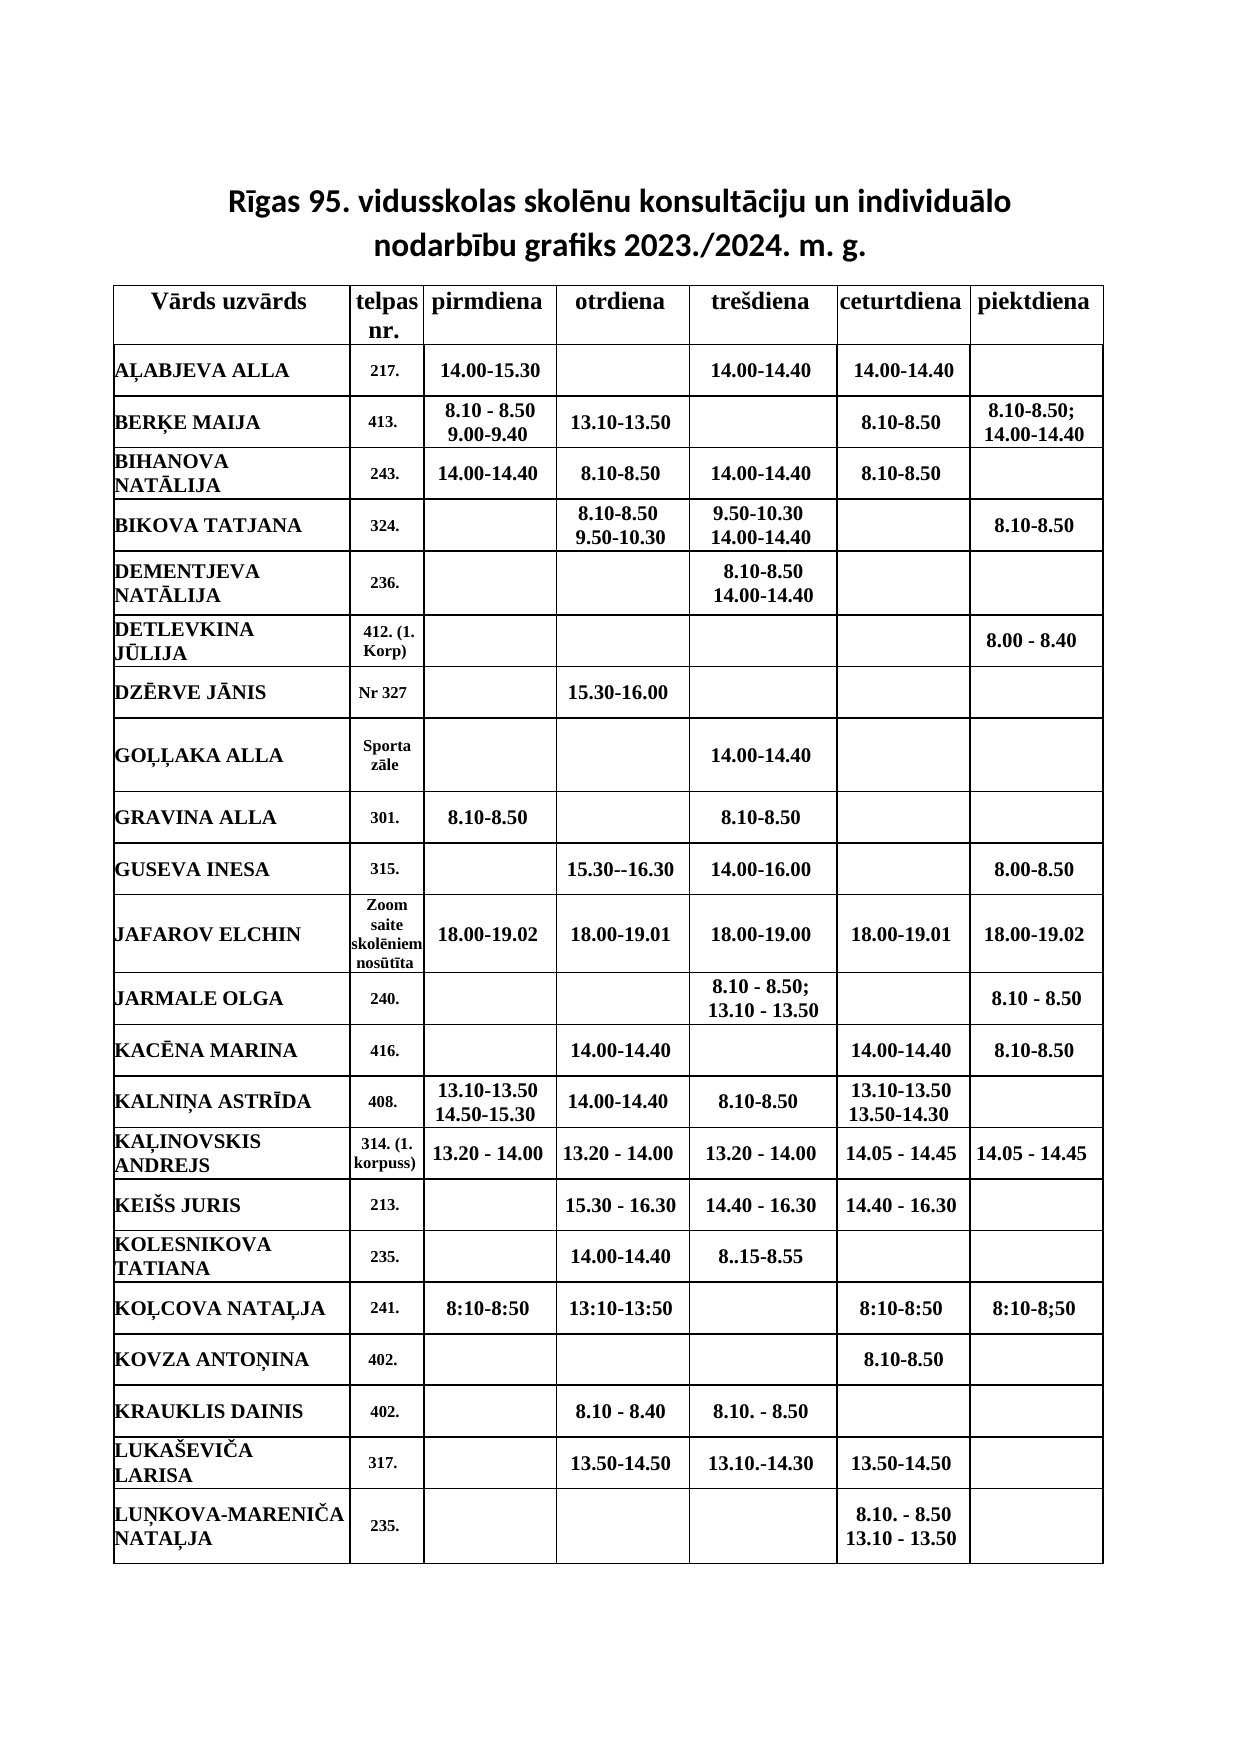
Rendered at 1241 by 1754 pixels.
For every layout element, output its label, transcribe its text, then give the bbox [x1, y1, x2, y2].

table_cell 8.10-8.50 [838, 397, 969, 447]
table_cell 317. [351, 1438, 423, 1487]
table_cell [425, 1231, 556, 1281]
table_cell 8.10-8.50 [690, 1077, 836, 1127]
table_cell 13.10-13.50 13.50-14.30 [838, 1077, 969, 1127]
table_cell 13.20 - 14.00 [557, 1128, 689, 1178]
table_cell [971, 1231, 1102, 1281]
table_cell 8.10. - 8.50 [690, 1386, 836, 1436]
table_cell 13.20 - 14.00 [425, 1128, 556, 1178]
table_cell KAĻINOVSKIS ANDREJS [115, 1128, 349, 1178]
table_cell 14.40 - 16.30 [838, 1180, 969, 1230]
table_cell 18.00-19.02 [971, 895, 1102, 972]
table_cell GRAVINA ALLA [115, 792, 349, 842]
table_cell [557, 552, 689, 614]
table_cell Nr 327 [351, 667, 423, 717]
table_cell [557, 345, 689, 395]
table_cell JARMALE OLGA [115, 973, 349, 1023]
table_cell 13.10-13.50 [557, 397, 689, 447]
table_cell 15.30-16.00 [557, 667, 689, 717]
table_cell 9.50-10.30 14.00-14.40 [690, 500, 836, 550]
table_cell 8.00-8.50 [971, 844, 1102, 894]
table_cell 408. [351, 1077, 423, 1127]
table_cell 241. [351, 1283, 423, 1333]
table_cell 8:10-8:50 [425, 1283, 556, 1333]
table_cell [690, 1335, 836, 1384]
table_cell [838, 792, 969, 842]
table_cell KRAUKLIS DAINIS [115, 1386, 349, 1436]
table_cell [838, 616, 969, 666]
table_cell [690, 397, 836, 447]
table_cell 8.10 - 8.50; 13.10 - 13.50 [690, 973, 836, 1023]
table_cell 14.00-14.40 [838, 1025, 969, 1075]
table_cell 8.10. - 8.50 13.10 - 13.50 [838, 1489, 969, 1562]
table_cell 14.00-14.40 [557, 1231, 689, 1281]
table_cell [838, 719, 969, 791]
text Rīgas 95. vidusskolas skolēnu konsultāciju un individuālo nodarbību grafiks 2023./2024. m. g. [187, 181, 1053, 265]
table_cell 14.40 - 16.30 [690, 1180, 836, 1230]
table_cell 412. (1. Korp) [351, 616, 423, 666]
table_cell 236. [351, 552, 423, 614]
table_cell 8.10-8.50 [971, 1025, 1102, 1075]
table_cell 213. [351, 1180, 423, 1230]
table_cell [425, 1180, 556, 1230]
table_cell 18.00-19.01 [557, 895, 689, 972]
table_cell 8.10-8.50 [971, 500, 1102, 550]
table_cell LUKAŠEVIČA LARISA [115, 1438, 349, 1487]
table_cell KALNIŅA ASTRĪDA [115, 1077, 349, 1127]
table_cell [425, 616, 556, 666]
table_cell 14.00-14.40 [557, 1025, 689, 1075]
table_cell [425, 1386, 556, 1436]
table_cell BERĶE MAIJA [115, 397, 349, 447]
table_cell Sporta zāle [351, 719, 423, 791]
table_cell [690, 1489, 836, 1562]
table_cell 18.00-19.01 [838, 895, 969, 972]
table_cell 324. [351, 500, 423, 550]
table_cell [425, 844, 556, 894]
table_cell 14.00-14.40 [690, 719, 836, 791]
table_cell AĻABJEVA ALLA [115, 345, 349, 395]
table_cell [971, 1180, 1102, 1230]
table_cell 315. [351, 844, 423, 894]
table_cell 8.00 - 8.40 [971, 616, 1102, 666]
table_cell [425, 1025, 556, 1075]
table_cell 15.30 - 16.30 [557, 1180, 689, 1230]
table_cell 13:10-13:50 [557, 1283, 689, 1333]
table_cell [971, 552, 1102, 614]
table_cell [690, 616, 836, 666]
table_cell [425, 500, 556, 550]
table_cell [838, 500, 969, 550]
table_header piektdiena [971, 286, 1103, 344]
table_cell [971, 1386, 1102, 1436]
table_cell [971, 1335, 1102, 1384]
table_cell 8.10-8.50 14.00-14.40 [690, 552, 836, 614]
table_cell 8.10-8.50 9.50-10.30 [557, 500, 689, 550]
table_cell [838, 1386, 969, 1436]
table_cell [971, 719, 1102, 791]
table_cell 235. [351, 1489, 423, 1562]
table_header Vārds uzvārds [114, 286, 349, 344]
table_cell 8:10-8:50 [838, 1283, 969, 1333]
table_cell DETLEVKINA JŪLIJA [115, 616, 349, 666]
table_cell 314. (1. korpuss) [351, 1128, 423, 1178]
table_cell [557, 792, 689, 842]
table_cell 8.10-8.50 [690, 792, 836, 842]
table_cell [690, 1283, 836, 1333]
table_cell 416. [351, 1025, 423, 1075]
table_cell 243. [351, 448, 423, 498]
table_cell 8:10-8;50 [971, 1283, 1102, 1333]
table_cell [838, 973, 969, 1023]
table_cell KOLESNIKOVA TATIANA [115, 1231, 349, 1281]
table_header ceturtdiena [838, 286, 970, 344]
table_cell [971, 1438, 1102, 1487]
table_cell 8.10-8.50 [425, 792, 556, 842]
table_cell [425, 973, 556, 1023]
table_cell 14.00-14.40 [557, 1077, 689, 1127]
table_cell [425, 1489, 556, 1562]
table_cell DZĒRVE JĀNIS [115, 667, 349, 717]
table_cell 8.10 - 8.50 9.00-9.40 [425, 397, 556, 447]
table_cell [971, 667, 1102, 717]
table_header trešdiena [690, 286, 837, 344]
table_cell 14.00-14.40 [838, 345, 969, 395]
table_cell [425, 1438, 556, 1487]
table_cell 8.10-8.50 [838, 1335, 969, 1384]
table_cell 14.00-16.00 [690, 844, 836, 894]
table_cell 13.10.-14.30 [690, 1438, 836, 1487]
table_cell DEMENTJEVA NATĀLIJA [115, 552, 349, 614]
table_cell 217. [351, 345, 423, 395]
table_cell [557, 719, 689, 791]
table_cell KOĻCOVA NATAĻJA [115, 1283, 349, 1333]
table_cell 8.10-8.50 [557, 448, 689, 498]
table_cell 301. [351, 792, 423, 842]
table_cell [557, 1335, 689, 1384]
table_header pirmdiena [424, 286, 556, 344]
table_cell GUSEVA INESA [115, 844, 349, 894]
table_cell [690, 667, 836, 717]
table_cell [971, 1077, 1102, 1127]
table_cell [425, 552, 556, 614]
table_cell [838, 552, 969, 614]
table_cell [971, 792, 1102, 842]
table_cell 235. [351, 1231, 423, 1281]
table_cell 8.10-8.50; 14.00-14.40 [971, 397, 1102, 447]
table_cell [557, 973, 689, 1023]
table_cell GOĻĻAKA ALLA [115, 719, 349, 791]
table_cell KEIŠS JURIS [115, 1180, 349, 1230]
table_cell [425, 1335, 556, 1384]
table_cell KACĒNA MARINA [115, 1025, 349, 1075]
table_cell 18.00-19.00 [690, 895, 836, 972]
table_header telpas nr. [351, 286, 423, 344]
table_cell 18.00-19.02 [425, 895, 556, 972]
table_cell [971, 1489, 1102, 1562]
table_cell 14.00-14.40 [690, 448, 836, 498]
table_cell 14.00-14.40 [425, 448, 556, 498]
table_cell 8.10 - 8.40 [557, 1386, 689, 1436]
table_cell 8..15-8.55 [690, 1231, 836, 1281]
table_header otrdiena [557, 286, 689, 344]
table_cell [425, 719, 556, 791]
table_cell [690, 1025, 836, 1075]
table_cell 13.10-13.50 14.50-15.30 [425, 1077, 556, 1127]
table_cell 13.20 - 14.00 [690, 1128, 836, 1178]
table_cell [838, 667, 969, 717]
table_cell [838, 1231, 969, 1281]
table_cell 8.10-8.50 [838, 448, 969, 498]
table_cell 14.05 - 14.45 [971, 1128, 1102, 1178]
table_cell [557, 1489, 689, 1562]
table_cell BIKOVA TATJANA [115, 500, 349, 550]
table_cell 402. [351, 1386, 423, 1436]
table_cell [425, 667, 556, 717]
table_cell BIHANOVA NATĀLIJA [115, 448, 349, 498]
table_cell [971, 345, 1102, 395]
table_cell 14.00-14.40 [690, 345, 836, 395]
table_cell [557, 616, 689, 666]
table_cell 13.50-14.50 [838, 1438, 969, 1487]
table_cell 240. [351, 973, 423, 1023]
table_cell 402. [351, 1335, 423, 1384]
table_cell KOVZA ANTOŅINA [115, 1335, 349, 1384]
table_cell Zoom saite skolēniem nosūtīta [351, 895, 423, 972]
table_cell 14.00-15.30 [425, 345, 556, 395]
table_cell 15.30--16.30 [557, 844, 689, 894]
table_cell 13.50-14.50 [557, 1438, 689, 1487]
table_cell [971, 448, 1102, 498]
table_cell LUŅKOVA-MARENIČA NATAĻJA [115, 1489, 349, 1562]
table_cell 14.05 - 14.45 [838, 1128, 969, 1178]
table_cell [838, 844, 969, 894]
table_cell JAFAROV ELCHIN [115, 895, 349, 972]
table_cell 413. [351, 397, 423, 447]
table_cell 8.10 - 8.50 [971, 973, 1102, 1023]
